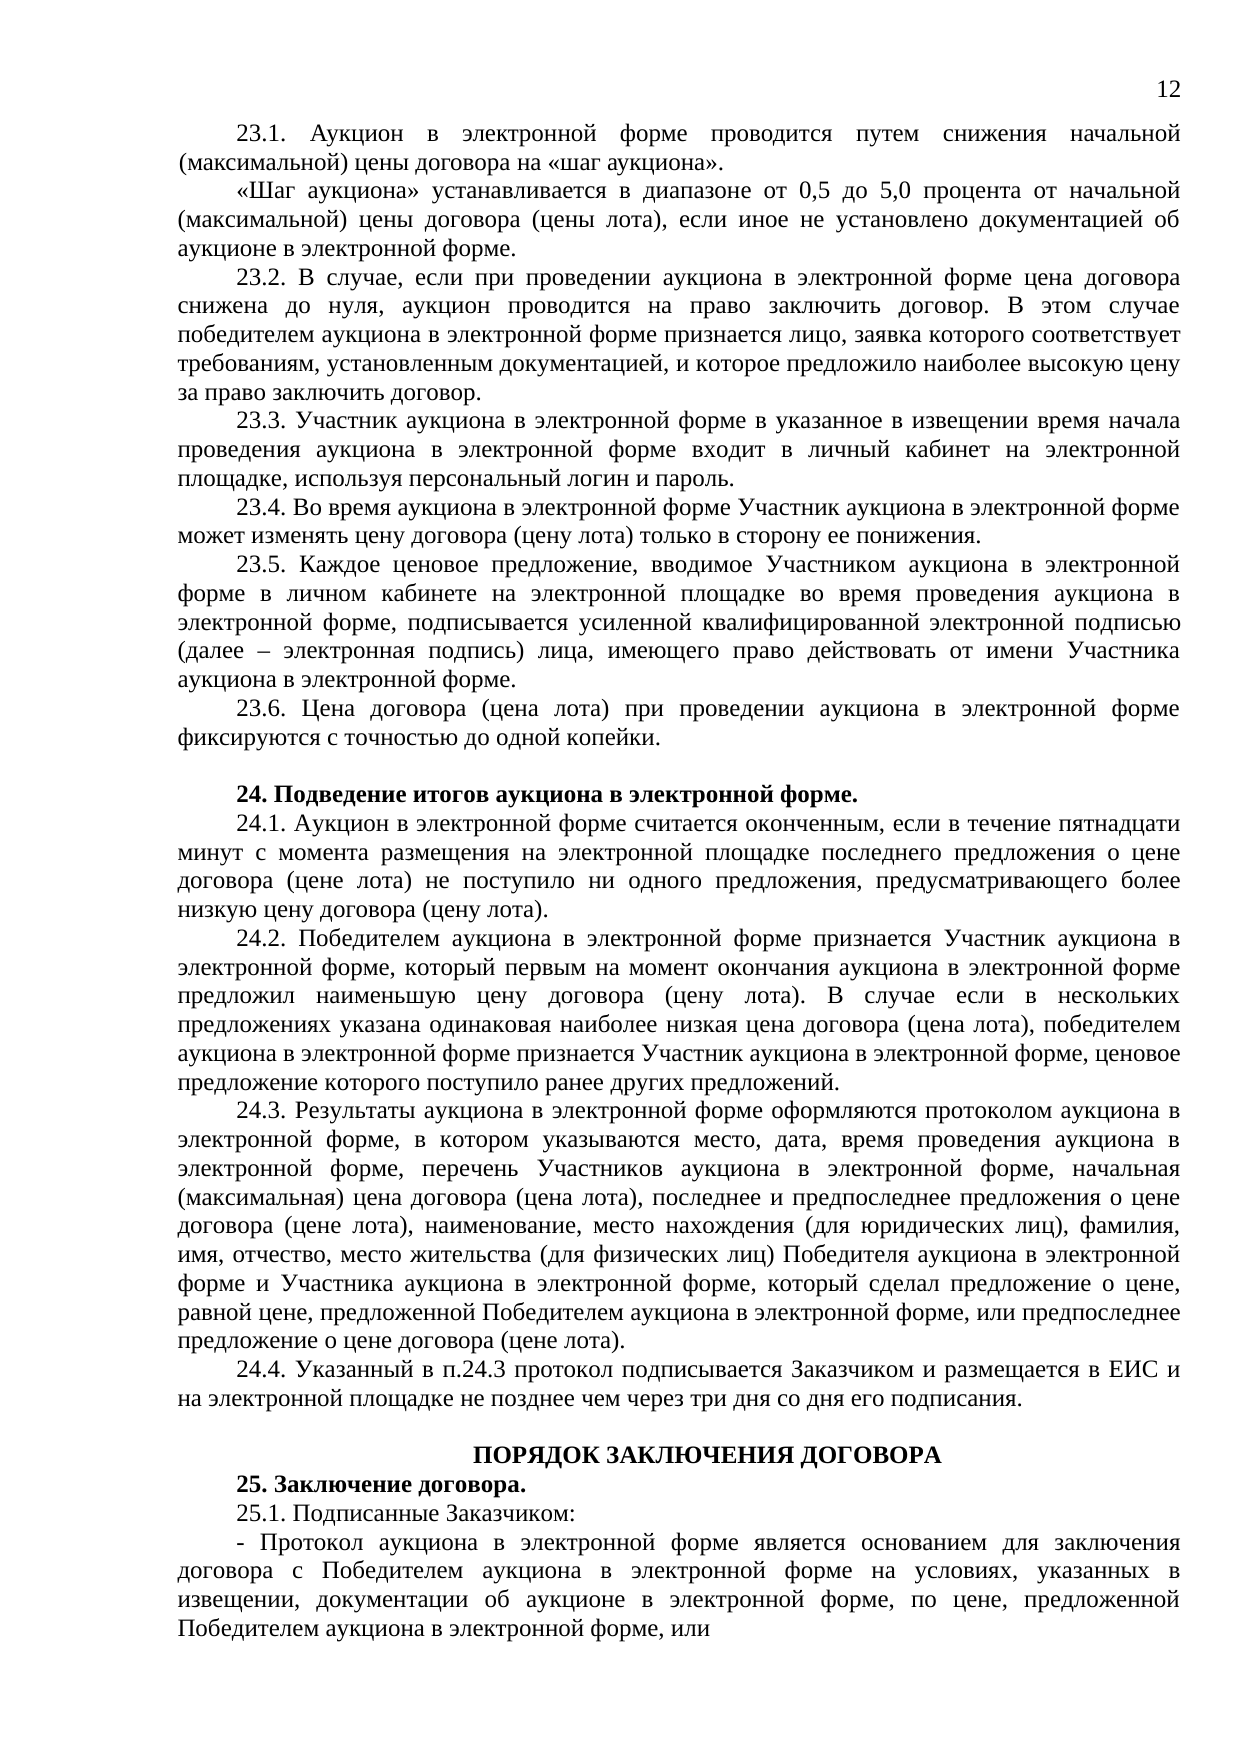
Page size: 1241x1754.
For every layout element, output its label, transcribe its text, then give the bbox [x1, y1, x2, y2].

text 24. Подведение итогов аукциона в электронной форме. [177, 779, 1181, 808]
text 23.2. В случае, если при проведении аукциона в электронной форме цена договора снижена до нуля, аукцион проводится на право заключить договор. В этом случае победителем аукциона в электронной форме признается лицо, заявка которого соответствует требованиям, установленным документацией, и которое предложило наиболее высокую цену за право заключить договор. [177, 262, 1181, 406]
text 23.1. Аукцион в электронной форме проводится путем снижения начальной (максимальной) цены договора на «шаг аукциона». [179, 118, 1181, 176]
text 23.3. Участник аукциона в электронной форме в указанное в извещении время начала проведения аукциона в электронной форме входит в личный кабинет на электронной площадке, используя персональный логин и пароль. [177, 406, 1181, 492]
text 24.3. Результаты аукциона в электронной форме оформляются протоколом аукциона в электронной форме, в котором указываются место, дата, время проведения аукциона в электронной форме, перечень Участников аукциона в электронной форме, начальная (максимальная) цена договора (цена лота), последнее и предпоследнее предложения о цене договора (цене лота), наименование, место нахождения (для юридических лиц), фамилия, имя, отчество, место жительства (для физических лиц) Победителя аукциона в электронной форме и Участника аукциона в электронной форме, который сделал предложение о цене, равной цене, предложенной Победителем аукциона в электронной форме, или предпоследнее предложение о цене договора (цене лота). [177, 1096, 1181, 1354]
text ПОРЯДОК ЗАКЛЮЧЕНИЯ ДОГОВОРА [177, 1441, 1181, 1469]
text 23.4. Во время аукциона в электронной форме Участник аукциона в электронной форме может изменять цену договора (цену лота) только в сторону ее понижения. [177, 492, 1181, 549]
text 24.2. Победителем аукциона в электронной форме признается Участник аукциона в электронной форме, который первым на момент окончания аукциона в электронной форме предложил наименьшую цену договора (цену лота). В случае если в нескольких предложениях указана одинаковая наиболее низкая цена договора (цена лота), победителем аукциона в электронной форме признается Участник аукциона в электронной форме, ценовое предложение которого поступило ранее других предложений. [177, 923, 1181, 1096]
text - Протокол аукциона в электронной форме является основанием для заключения договора с Победителем аукциона в электронной форме на условиях, указанных в извещении, документации об аукционе в электронной форме, по цене, предложенной Победителем аукциона в электронной форме, или [177, 1527, 1181, 1642]
text 23.6. Цена договора (цена лота) при проведении аукциона в электронной форме фиксируются с точностью до одной копейки. [177, 693, 1181, 751]
text 23.5. Каждое ценовое предложение, вводимое Участником аукциона в электронной форме в личном кабинете на электронной площадке во время проведения аукциона в электронной форме, подписывается усиленной квалифицированной электронной подписью (далее – электронная подпись) лица, имеющего право действовать от имени Участника аукциона в электронной форме. [177, 549, 1181, 693]
text 24.1. Аукцион в электронной форме считается оконченным, если в течение пятнадцати минут с момента размещения на электронной площадке последнего предложения о цене договора (цене лота) не поступило ни одного предложения, предусматривающего более низкую цену договора (цену лота). [177, 808, 1181, 923]
text 25. Заключение договора. [177, 1469, 1181, 1498]
text «Шаг аукциона» устанавливается в диапазоне от 0,5 до 5,0 процента от начальной (максимальной) цены договора (цены лота), если иное не установлено документацией об аукционе в электронной форме. [177, 176, 1181, 262]
text 24.4. Указанный в п.24.3 протокол подписывается Заказчиком и размещается в ЕИС и на электронной площадке не позднее чем через три дня со дня его подписания. [177, 1354, 1181, 1412]
text 25.1. Подписанные Заказчиком: [177, 1498, 1181, 1527]
